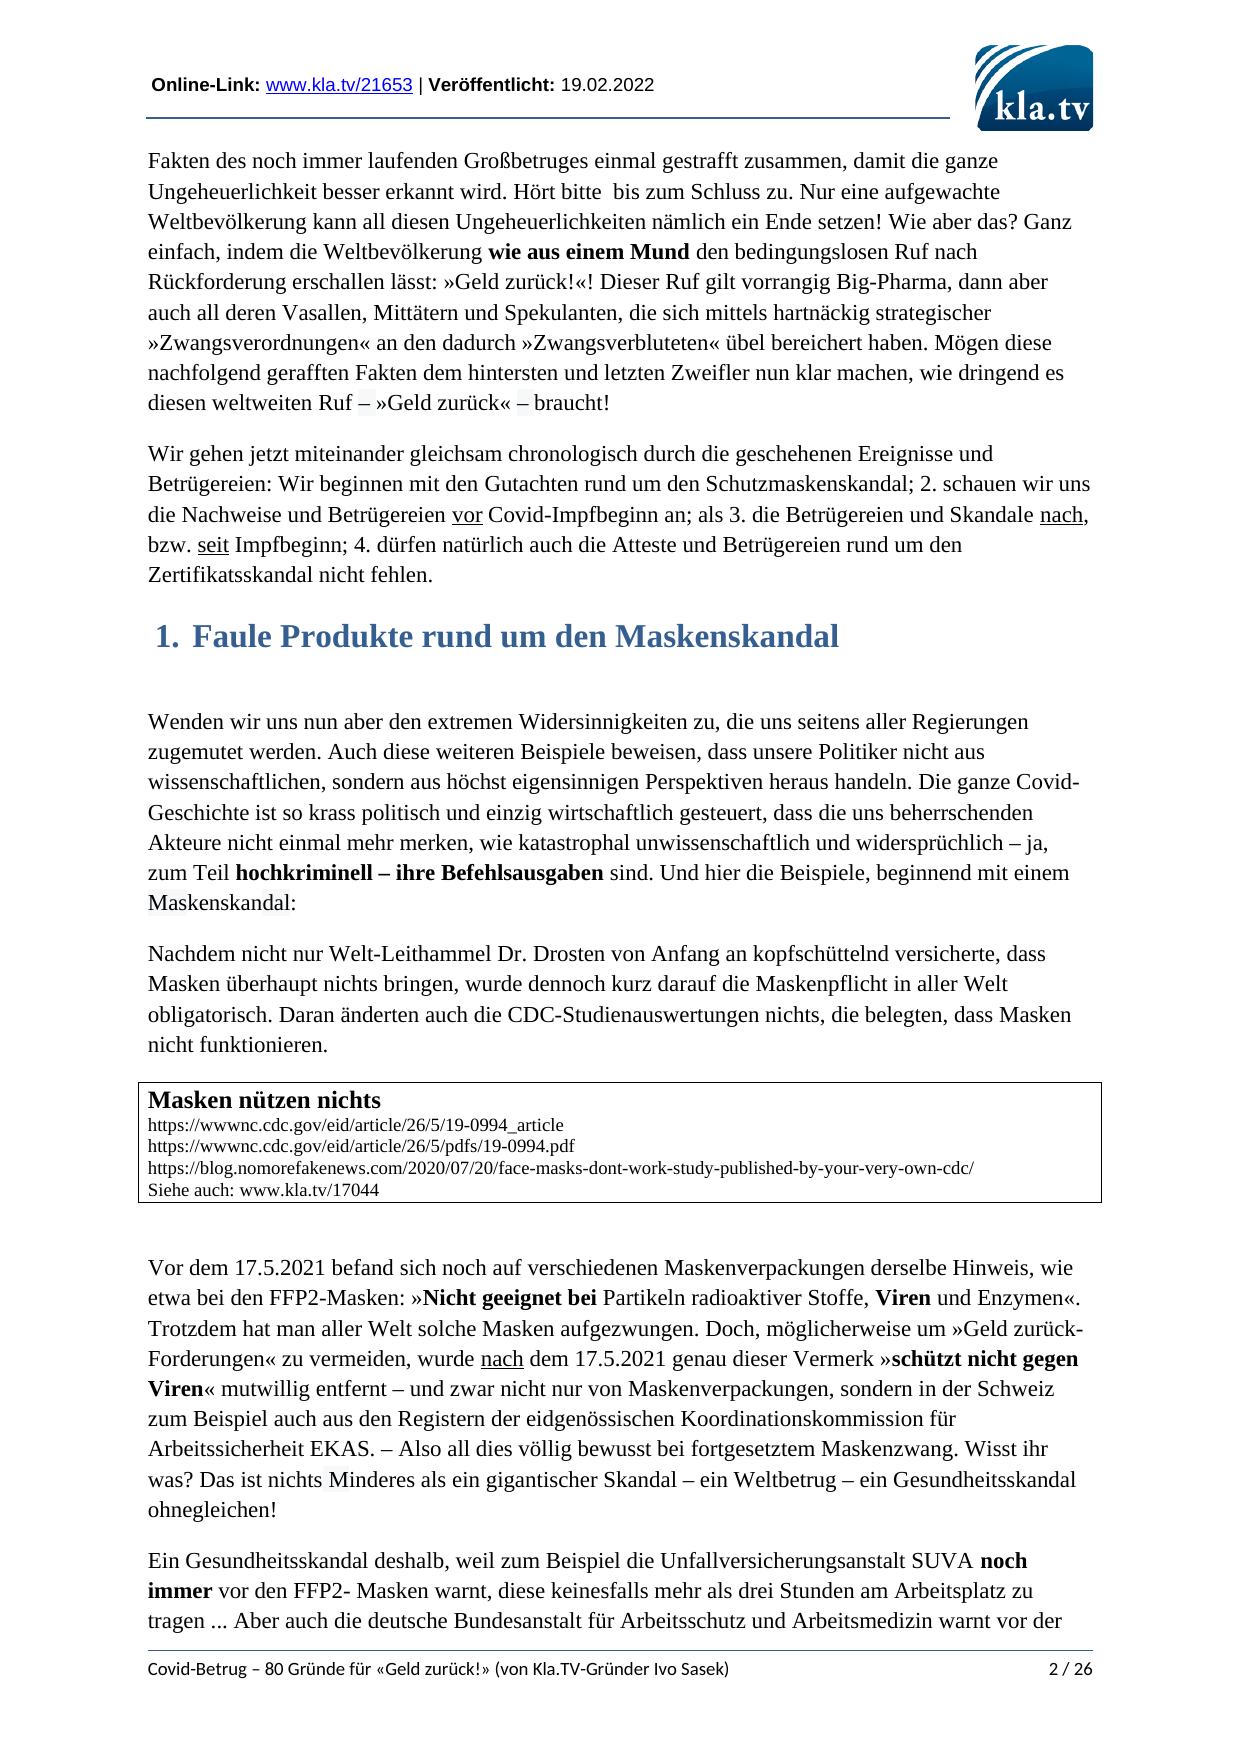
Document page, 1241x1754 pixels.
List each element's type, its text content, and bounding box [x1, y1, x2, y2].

text Wenden wir uns nun aber den extremen Widersinnigkeiten zu, die uns seitens aller Regierungen zugemutet werden. Auch diese weiteren Beispiele beweisen, dass unsere Politiker nicht aus wissenschaftlichen, sondern aus höchst eigensinnigen Perspektiven heraus handeln. Die ganze Covid-Geschichte ist so krass politisch und einzig wirtschaftlich gesteuert, dass die uns beherrschenden Akteure nicht einmal mehr merken, wie katastrophal unwissenschaftlich und widersprüchlich – ja, zum Teil hochkriminell – ihre Befehlsausgaben sind. Und hier die Beispiele, beginnend mit einem Maskenskandal: [148, 708, 1093, 916]
subtitle Faule Produkte rund um den Maskenskandal [154, 616, 1093, 655]
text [148, 148, 1093, 416]
text Vor dem 17.5.2021 befand sich noch auf verschiedenen Maskenverpackungen derselbe Hinweis, wie etwa bei den FFP2-Masken: »Nicht geeignet bei Partikeln radioaktiver Stoffe, Viren und Enzymen«. Trotzdem hat man aller Welt solche Masken aufgezwungen. Doch, möglicherweise um »Geld zurück-Forderungen« zu vermeiden, wurde nach dem 17.5.2021 genau dieser Vermerk »schützt nicht gegen Viren« mutwillig entfernt – und zwar nicht nur von Maskenverpackungen, sondern in der Schweiz zum Beispiel auch aus den Registern der eidgenössischen Koordinationskommission für Arbeitssicherheit EKAS. – Also all dies völlig bewusst bei fortgesetztem Maskenzwang. Wisst ihr was? Das ist nichts Minderes als ein gigantischer Skandal – ein Weltbetrug – ein Gesundheitsskandal ohnegleichen! [148, 1254, 1093, 1522]
text Masken nützen nichts https://wwwnc.cdc.gov/eid/article/26/5/19-0994_article https://wwwnc.cdc.gov/eid/article/26/5/pdfs/19-0994.pdf https://blog.nomorefakenews.com/2020/07/20/face-masks-dont-work-study-published-by-your-very-own-cdc/ Siehe auch: www.kla.tv/17044 [139, 1083, 1101, 1202]
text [148, 1547, 1093, 1634]
text Wir gehen jetzt miteinander gleichsam chronologisch durch die geschehenen Ereignisse und Betrügereien: Wir beginnen mit den Gutachten rund um den Schutzmaskenskandal; 2. schauen wir uns die Nachweise und Betrügereien vor Covid-Impfbeginn an; als 3. die Betrügereien und Skandale nach, bzw. seit Impfbeginn; 4. dürfen natürlich auch die Atteste und Betrügereien rund um den Zertifikatsskandal nicht fehlen. [148, 440, 1093, 587]
text Nachdem nicht nur Welt-Leithammel Dr. Drosten von Anfang an kopfschüttelnd versicherte, dass Masken überhaupt nichts bringen, wurde dennoch kurz darauf die Maskenpflicht in aller Welt obligatorisch. Daran änderten auch die CDC-Studienauswertungen nichts, die belegten, dass Masken nicht funktionieren. [148, 940, 1093, 1057]
